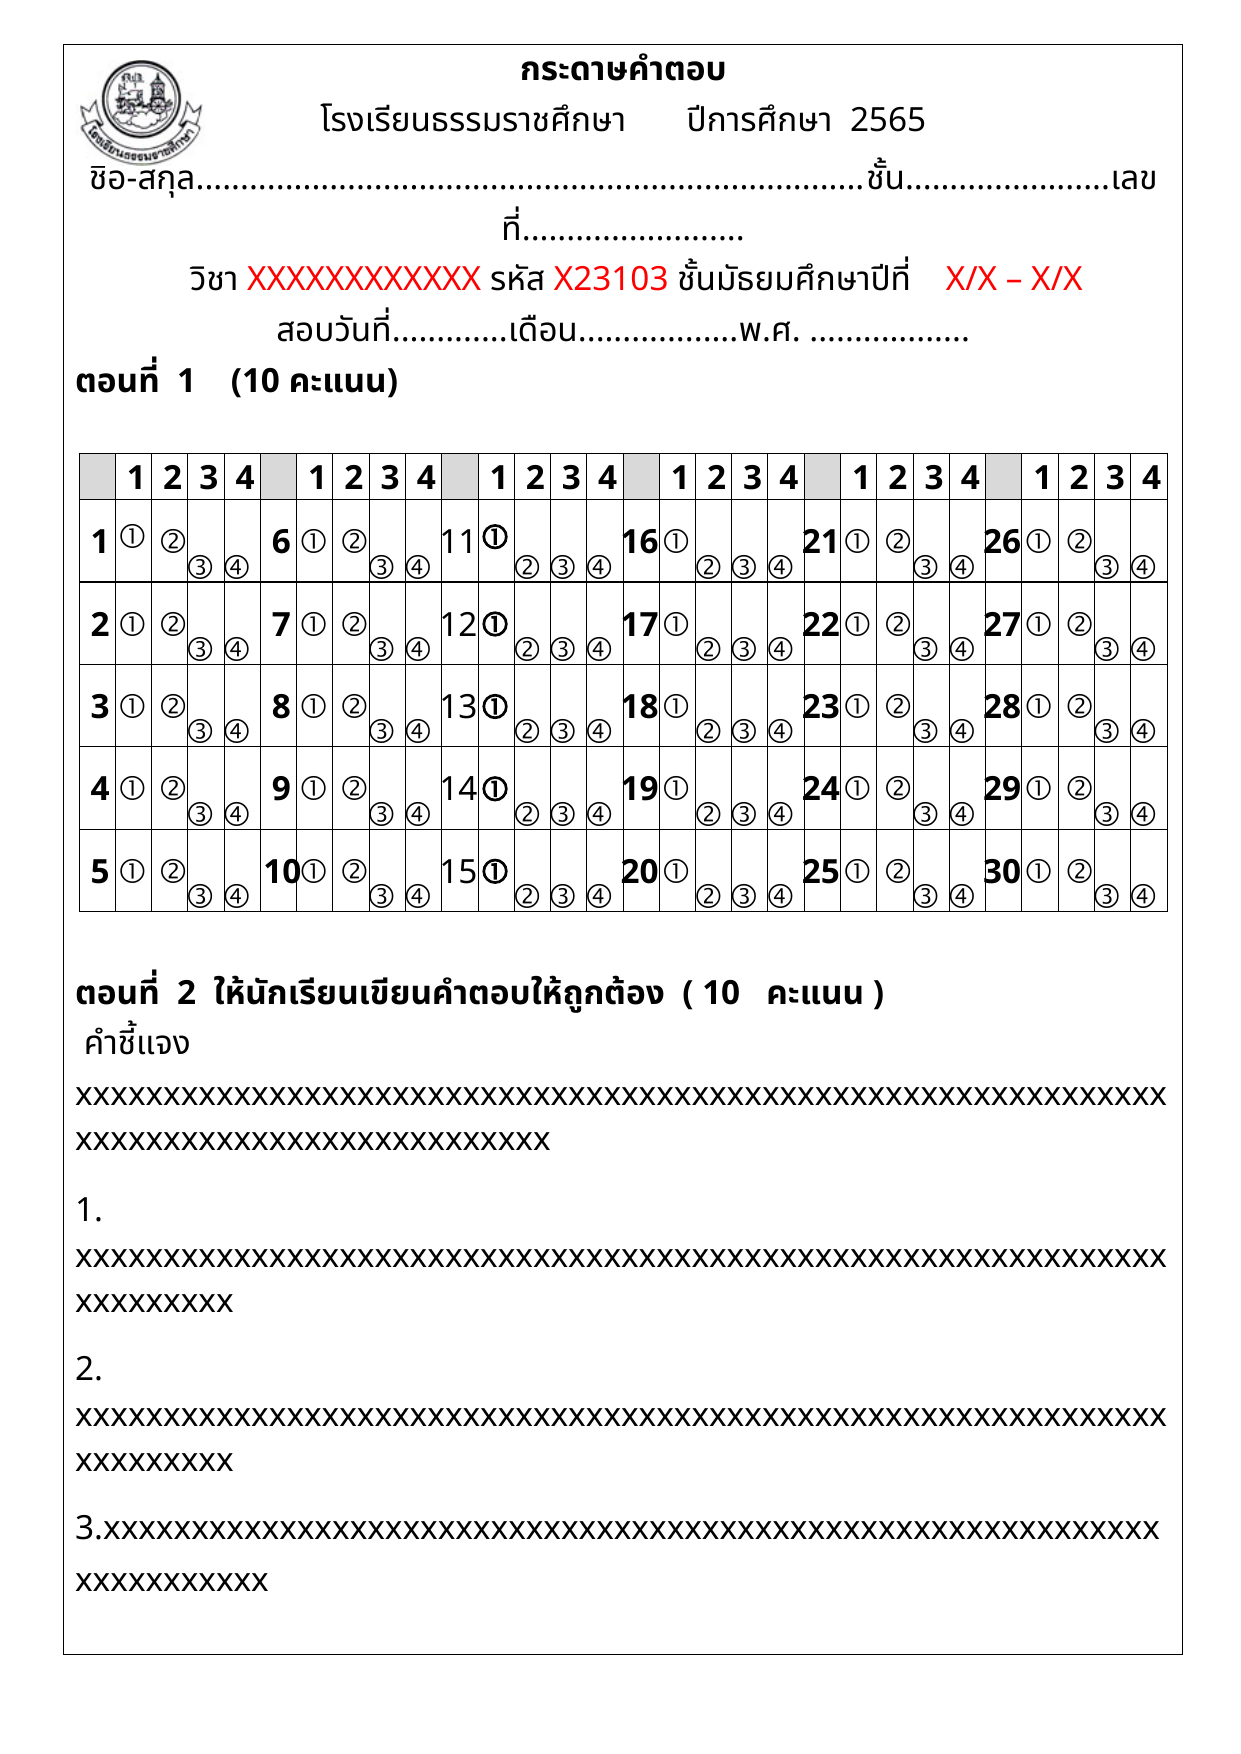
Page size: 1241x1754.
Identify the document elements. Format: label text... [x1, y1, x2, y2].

picture [75, 60, 207, 166]
table_header กระดาษคำตอบ โรงเรียนธรรมราชศึกษา ปีการศึกษา 2565 ชื่อ-สกุล...........................................................................ชั้น.......................เลขที่......................... วิชา XXXXXXXXXXXX รหัส X23103 ชั้นมัธยมศึกษาปีที่ X/X – X/X สอบวันที่.............เดือน..................พ.ศ. .................. ตอนที่ 1 (10 คะแนน) ตอนที่ 2 ให้นักเรียนเขียนคำตอบให้ถูกต้อง ( 10 คะแนน ) คำชี้แจง xxxxxxxxxxxxxxxxxxxxxxxxxxxxxxxxxxxxxxxxxxxxxxxxxxxxxxxxxxxxxxxxxxxxxxxxxxxxxxxxxxxxxxxxx 1. xxxxxxxxxxxxxxxxxxxxxxxxxxxxxxxxxxxxxxxxxxxxxxxxxxxxxxxxxxxxxxxxxxxxxxx 2. xxxxxxxxxxxxxxxxxxxxxxxxxxxxxxxxxxxxxxxxxxxxxxxxxxxxxxxxxxxxxxxxxxxxxxx 3.xxxxxxxxxxxxxxxxxxxxxxxxxxxxxxxxxxxxxxxxxxxxxxxxxxxxxxxxxxxxxxxxxxxxxxx [64, 45, 1182, 1654]
